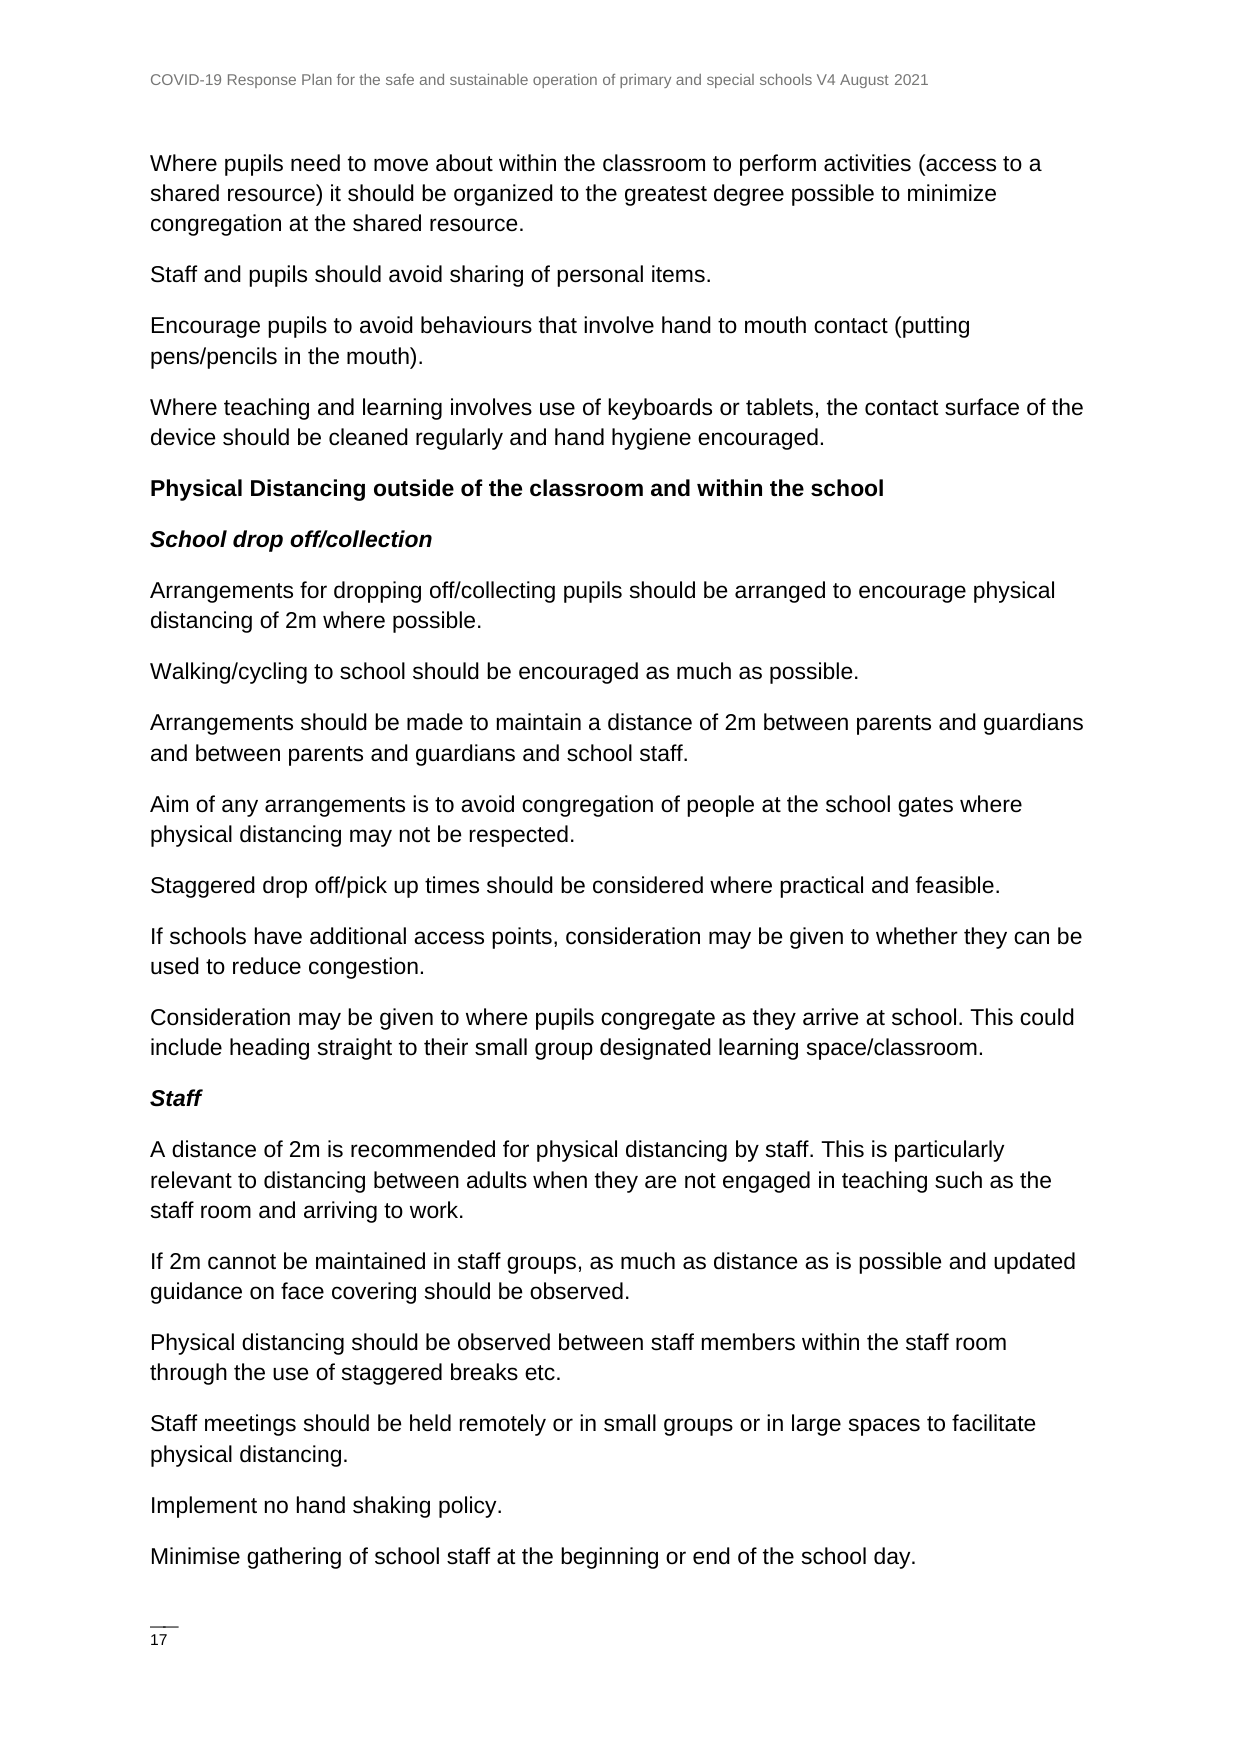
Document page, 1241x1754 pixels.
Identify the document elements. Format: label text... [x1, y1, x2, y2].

text A distance of 2m is recommended for physical distancing by staff. This is particularly relevant to distancing between adults when they are not engaged in teaching such as the staff room and arriving to work. [150, 1136, 1090, 1223]
text Consideration may be given to where pupils congregate as they arrive at school. This could include heading straight to their small group designated learning space/classroom. [150, 1004, 1090, 1061]
text Implement no hand shaking policy. [150, 1492, 1090, 1518]
text Where pupils need to move about within the classroom to perform activities (access to a shared resource) it should be organized to the greatest degree possible to minimize congregation at the shared resource. [150, 150, 1090, 237]
text Encourage pupils to avoid behaviours that involve hand to mouth contact (putting pens/pencils in the mouth). [150, 312, 1090, 369]
text Walking/cycling to school should be encouraged as much as possible. [150, 658, 1090, 685]
text Minimise gathering of school staff at the beginning or end of the school day. [150, 1543, 1090, 1569]
text Physical distancing should be observed between staff members within the staff room through the use of staggered breaks etc. [150, 1329, 1090, 1386]
text Where teaching and learning involves use of keyboards or tablets, the contact surface of the device should be cleaned regularly and hand hygiene encouraged. [150, 394, 1090, 450]
text Aim of any arrangements is to avoid congregation of people at the school gates where physical distancing may not be respected. [150, 791, 1090, 847]
text Staff [150, 1085, 1090, 1112]
text If 2m cannot be maintained in staff groups, as much as distance as is possible and updated guidance on face covering should be observed. [150, 1248, 1090, 1304]
text Physical Distancing outside of the classroom and within the school [150, 475, 1090, 501]
text Staff meetings should be held remotely or in small groups or in large spaces to facilitate physical distancing. [150, 1410, 1090, 1467]
text Arrangements should be made to maintain a distance of 2m between parents and guardians and between parents and guardians and school staff. [150, 709, 1090, 766]
text Arrangements for dropping off/collecting pupils should be arranged to encourage physical distancing of 2m where possible. [150, 577, 1090, 634]
text School drop off/collection [150, 526, 1090, 552]
text If schools have additional access points, consideration may be given to whether they can be used to reduce congestion. [150, 923, 1090, 979]
text Staff and pupils should avoid sharing of personal items. [150, 261, 1090, 288]
text Staggered drop off/pick up times should be considered where practical and feasible. [150, 872, 1090, 898]
